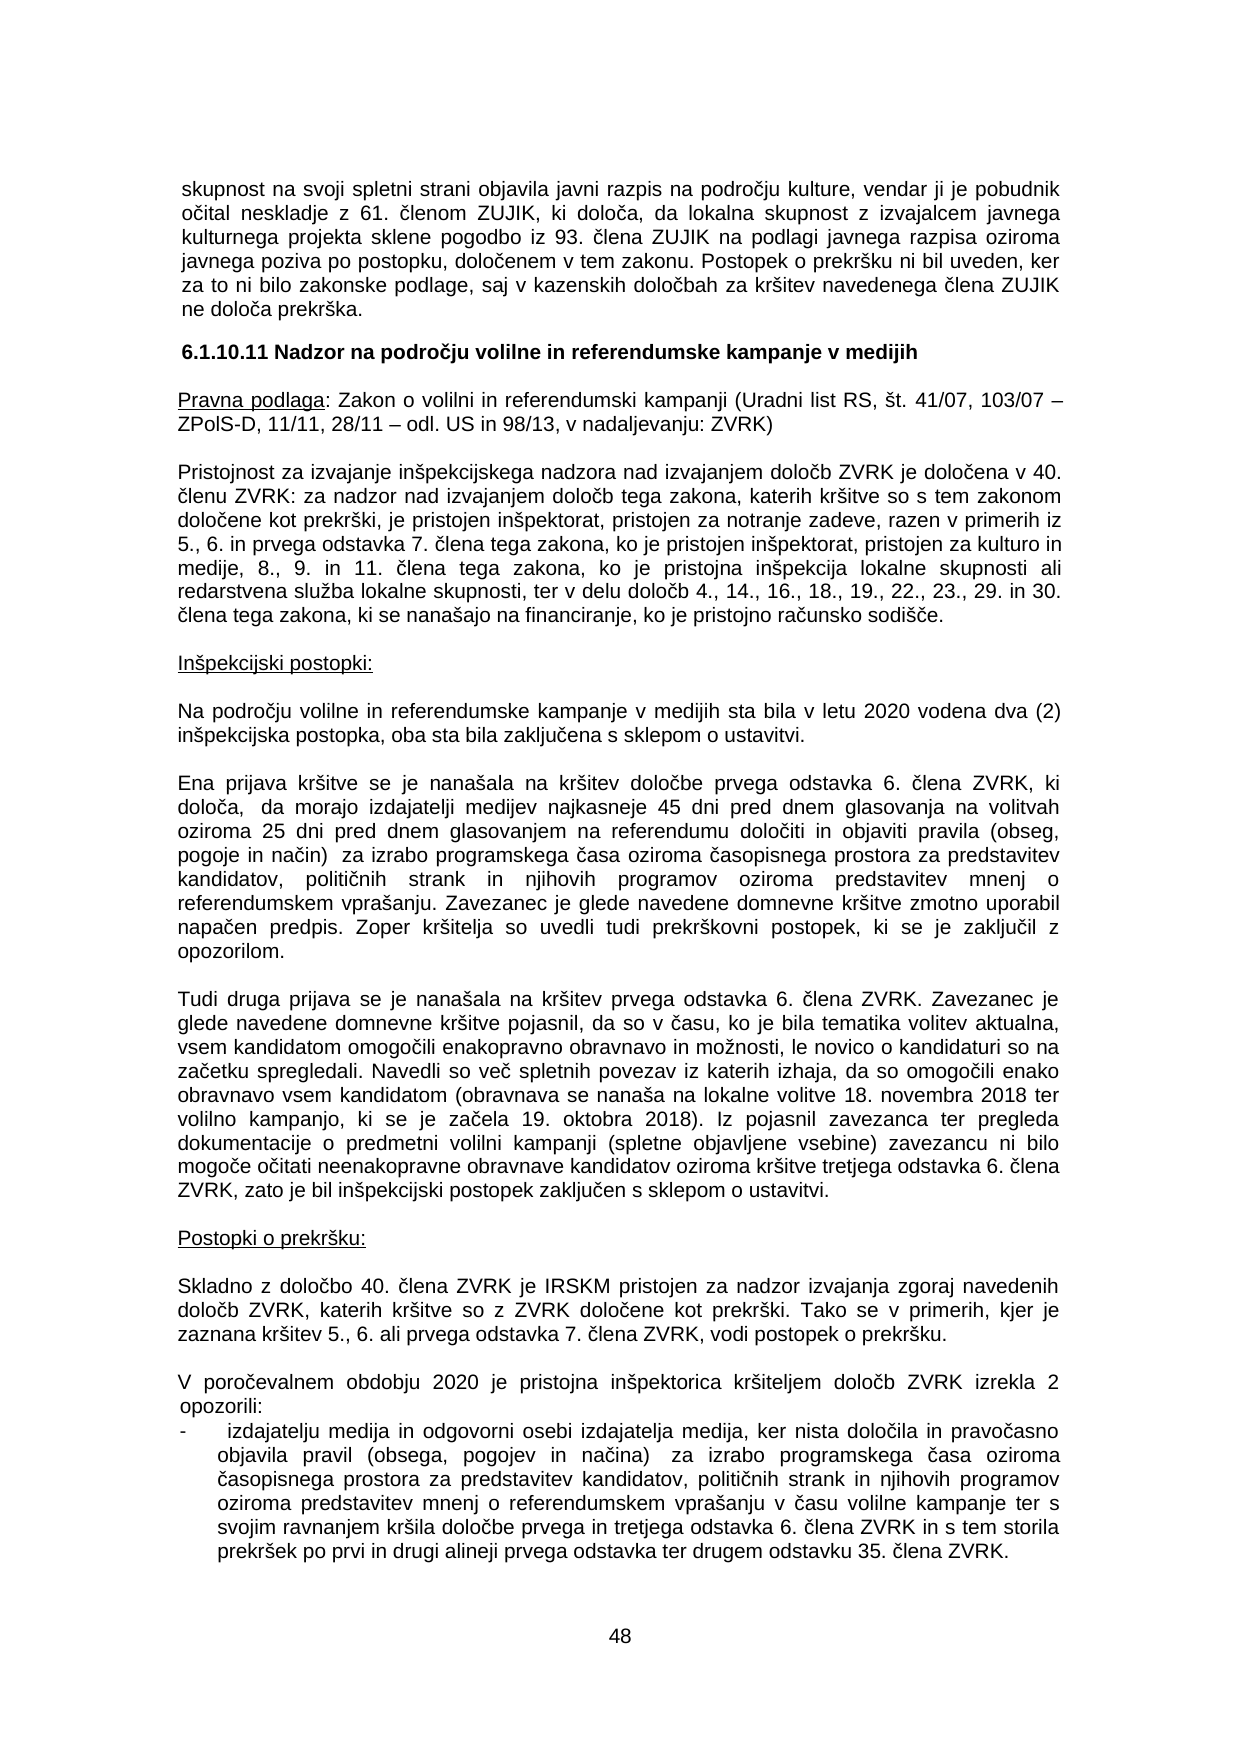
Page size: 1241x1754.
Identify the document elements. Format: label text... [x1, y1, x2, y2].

text Pristojnost za izvajanje inšpekcijskega nadzora nad izvajanjem določb ZVRK je določena v 40. členu ZVRK: za nadzor nad izvajanjem določb tega zakona, katerih kršitve so s tem zakonom določene kot prekrški, je pristojen inšpektorat, pristojen za notranje zadeve, razen v primerih iz 5., 6. in prvega odstavka 7. člena tega zakona, ko je pristojen inšpektorat, pristojen za kulturo in medije, 8., 9. in 11. člena tega zakona, ko je pristojna inšpekcija lokalne skupnosti ali redarstvena služba lokalne skupnosti, ter v delu določb 4., 14., 16., 18., 19., 22., 23., 29. in 30. člena tega zakona, ki se nanašajo na financiranje, ko je pristojno računsko sodišče. [177, 459, 1063, 627]
text Ena prijava kršitve se je nanašala na kršitev določbe prvega odstavka 6. člena ZVRK, ki določa, da morajo izdajatelji medijev najkasneje 45 dni pred dnem glasovanja na volitvah oziroma 25 dni pred dnem glasovanjem na referendumu določiti in objaviti pravila (obseg, pogoje in način) za izrabo programskega časa oziroma časopisnega prostora za predstavitev kandidatov, političnih strank in njihovih programov oziroma predstavitev mnenj o referendumskem vprašanju. Zavezanec je glede navedene domnevne kršitve zmotno uporabil napačen predpis. Zoper kršitelja so uvedli tudi prekrškovni postopek, ki se je zaključil z opozorilom. [177, 771, 1061, 963]
text Pravna podlaga: Zakon o volilni in referendumski kampanji (Uradni list RS, št. 41/07, 103/07 – ZPolS-D, 11/11, 28/11 – odl. US in 98/13, v nadaljevanju: ZVRK) [177, 388, 1063, 436]
text Na področju volilne in referendumske kampanje v medijih sta bila v letu 2020 vodena dva (2) inšpekcijska postopka, oba sta bila zaključena s sklepom o ustavitvi. [177, 699, 1063, 747]
text Skladno z določbo 40. člena ZVRK je IRSKM pristojen za nadzor izvajanja zgoraj navedenih določb ZVRK, katerih kršitve so z ZVRK določene kot prekrški. Tako se v primerih, kjer je zaznana kršitev 5., 6. ali prvega odstavka 7. člena ZVRK, vodi postopek o prekršku. [177, 1274, 1061, 1346]
text 6.1.10.11 Nadzor na področju volilne in referendumske kampanje v medijih [181, 340, 1061, 364]
text V poročevalnem obdobju 2020 je pristojna inšpektorica kršiteljem določb ZVRK izrekla 2 opozorili: [177, 1370, 1061, 1418]
text Postopki o prekršku: [177, 1226, 1061, 1250]
list izdajatelju medija in odgovorni osebi izdajatelja medija, ker nista določila in pravočasno objavila pravil (obsega, pogojev in načina) za izrabo programskega časa oziroma časopisnega prostora za predstavitev kandidatov, političnih strank in njihovih programov oziroma predstavitev mnenj o referendumskem vprašanju v času volilne kampanje ter s svojim ravnanjem kršila določbe prvega in tretjega odstavka 6. člena ZVRK in s tem storila prekršek po prvi in drugi alineji prvega odstavka ter drugem odstavku 35. člena ZVRK. [179, 1418, 1061, 1563]
text Tudi druga prijava se je nanašala na kršitev prvega odstavka 6. člena ZVRK. Zavezanec je glede navedene domnevne kršitve pojasnil, da so v času, ko je bila tematika volitev aktualna, vsem kandidatom omogočili enakopravno obravnavo in možnosti, le novico o kandidaturi so na začetku spregledali. Navedli so več spletnih povezav iz katerih izhaja, da so omogočili enako obravnavo vsem kandidatom (obravnava se nanaša na lokalne volitve 18. novembra 2018 ter volilno kampanjo, ki se je začela 19. oktobra 2018). Iz pojasnil zavezanca ter pregleda dokumentacije o predmetni volilni kampanji (spletne objavljene vsebine) zavezancu ni bilo mogoče očitati neenakopravne obravnave kandidatov oziroma kršitve tretjega odstavka 6. člena ZVRK, zato je bil inšpekcijski postopek zaključen s sklepom o ustavitvi. [177, 987, 1061, 1202]
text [181, 177, 1061, 321]
text Inšpekcijski postopki: [177, 651, 1063, 675]
